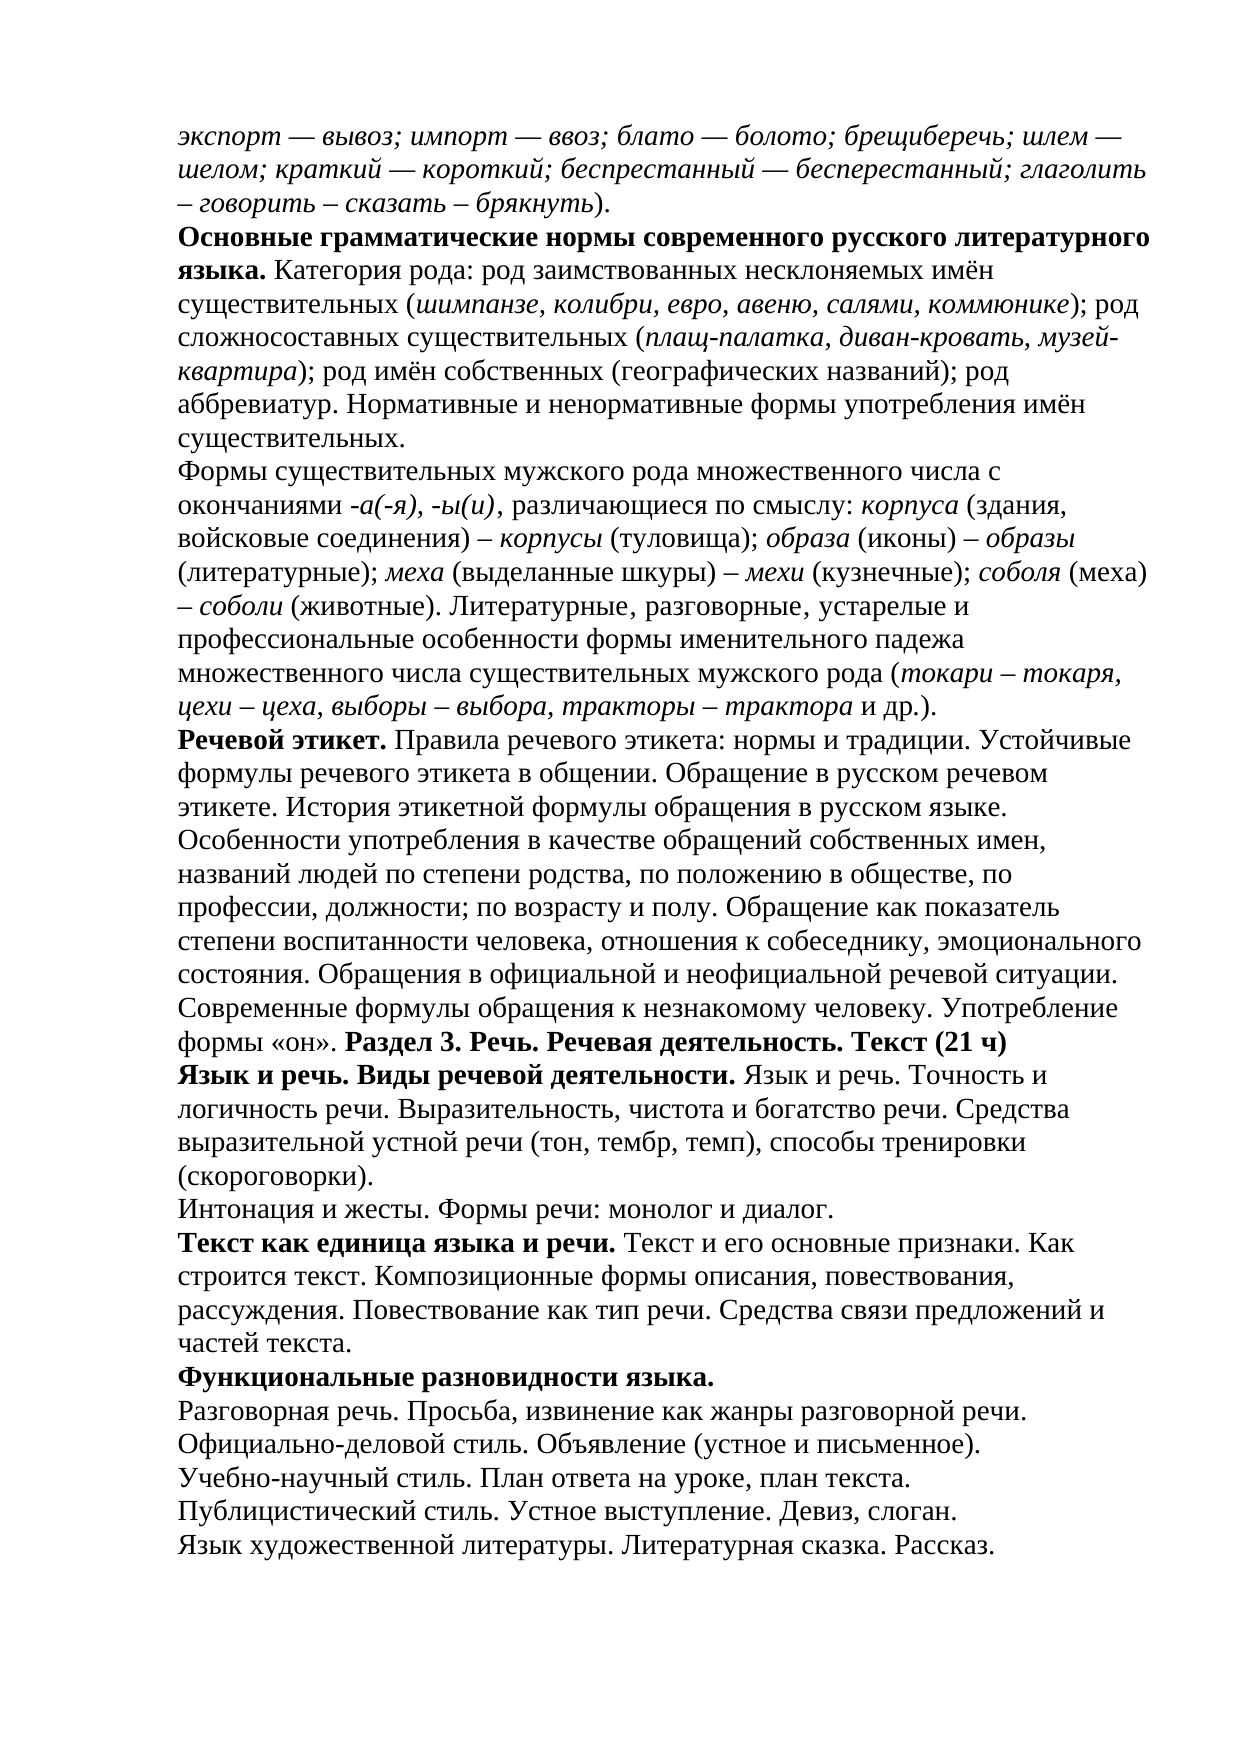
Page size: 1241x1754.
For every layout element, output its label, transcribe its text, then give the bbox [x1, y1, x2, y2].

text Интонация и жесты. Формы речи: монолог и диалог. [177, 1191, 1152, 1225]
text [177, 118, 1152, 219]
text Основные грамматические нормы современного русского литературного языка. Категория рода: род заимствованных несклоняемых имён существительных (шимпанзе, колибри, евро, авеню, салями, коммюнике); род сложносоставных существительных (плащ-палатка, диван-кровать, музей-квартира); род имён собственных (географических названий); род аббревиатур. Нормативные и ненормативные формы употребления имён существительных. [177, 219, 1152, 453]
text Учебно-научный стиль. План ответа на уроке, план текста. [177, 1460, 1152, 1493]
text Разговорная речь. Просьба, извинение как жанры разговорной речи. [177, 1393, 1152, 1426]
text Формы существительных мужского рода множественного числа с окончаниями -а(-я), -ы(и)‚ различающиеся по смыслу: корпуса (здания, войсковые соединения) – корпусы (туловища); образа (иконы) – образы (литературные); меха (выделанные шкуры) – мехи (кузнечные); соболя (меха) – соболи (животные). Литературные‚ разговорные‚ устарелые и профессиональные особенности формы именительного падежа множественного числа существительных мужского рода (токари – токаря, цехи – цеха, выборы – выбора, тракторы – трактора и др.). [177, 453, 1152, 722]
text Текст как единица языка и речи. Текст и его основные признаки. Как строится текст. Композиционные формы описания, повествования, рассуждения. Повествование как тип речи. Средства связи предложений и частей текста. [177, 1225, 1152, 1359]
text Публицистический стиль. Устное выступление. Девиз, слоган. [177, 1493, 1152, 1527]
text Функциональные разновидности языка. [177, 1359, 1152, 1393]
text Речевой этикет. Правила речевого этикета: нормы и традиции. Устойчивые формулы речевого этикета в общении. Обращение в русском речевом этикете. История этикетной формулы обращения в русском языке. Особенности употребления в качестве обращений собственных имен, названий людей по степени родства, по положению в обществе, по профессии, должности; по возрасту и полу. Обращение как показатель степени воспитанности человека, отношения к собеседнику, эмоционального состояния. Обращения в официальной и неофициальной речевой ситуации. Современные формулы обращения к незнакомому человеку. Употребление формы «он». Раздел 3. Речь. Речевая деятельность. Текст (21 ч) [177, 722, 1152, 1057]
text Язык и речь. Виды речевой деятельности. Язык и речь. Точность и логичность речи. Выразительность, чистота и богатство речи. Средства выразительной устной речи (тон, тембр, темп), способы тренировки (скороговорки). [177, 1057, 1152, 1191]
text Официально-деловой стиль. Объявление (устное и письменное). [177, 1426, 1152, 1460]
text Язык художественной литературы. Литературная сказка. Рассказ. [177, 1527, 1152, 1560]
